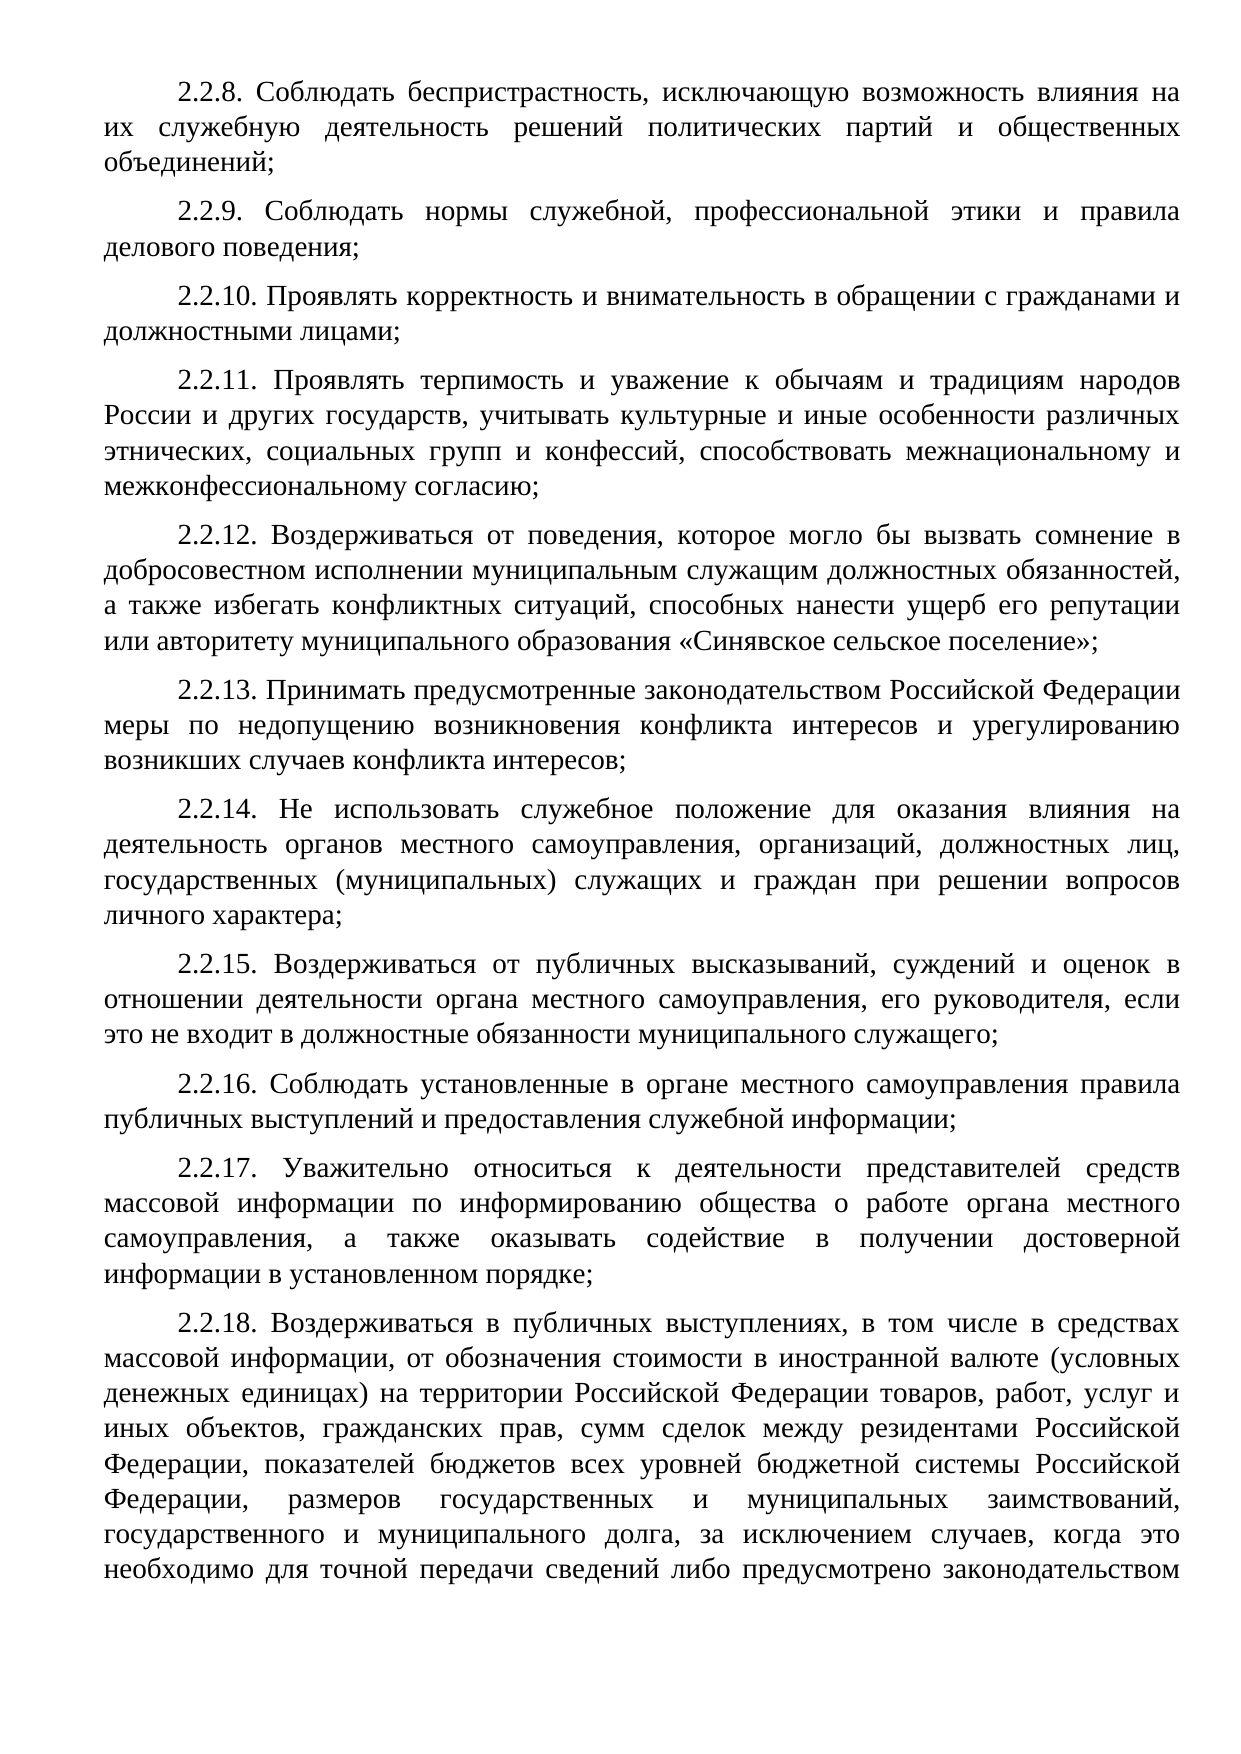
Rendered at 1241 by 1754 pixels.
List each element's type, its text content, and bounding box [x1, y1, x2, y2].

text 2.2.14. Не использовать служебное положение для оказания влияния на деятельность органов местного самоуправления, организаций, должностных лиц, государственных (муниципальных) служащих и граждан при решении вопросов личного характера; [103, 791, 1181, 852]
text 2.2.17. Уважительно относиться к деятельности представителей средств массовой информации по информированию общества о работе органа местного самоуправления, а также оказывать содействие в получении достоверной информации в установленном порядке; [103, 1150, 1181, 1289]
text 2.2.8. Соблюдать беспристрастность, исключающую возможность влияния на их служебную деятельность решений политических партий и общественных объединений; [103, 74, 1181, 178]
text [103, 1305, 1181, 1401]
text 2.2.13. Принимать предусмотренные законодательством Российской Федерации меры по недопущению возникновения конфликта интересов и урегулированию возникших случаев конфликта интересов; [103, 672, 1181, 776]
text 2.2.9. Соблюдать нормы служебной, профессиональной этики и правила делового поведения; [103, 193, 1181, 262]
text 2.2.12. Воздерживаться от поведения, которое могло бы вызвать сомнение в добросовестном исполнении муниципальным служащим должностных обязанностей, а также избегать конфликтных ситуаций, способных нанести ущерб его репутации или авторитету муниципального образования «Синявское сельское поселение»; [103, 517, 1181, 578]
text 2.2.12. Воздерживаться от поведения, которое могло бы вызвать сомнение в добросовестном исполнении муниципальным служащим должностных обязанностей, а также избегать конфликтных ситуаций, способных нанести ущерб его репутации или авторитету муниципального образования «Синявское сельское поселение»; [103, 585, 1181, 656]
text 2.2.16. Соблюдать установленные в органе местного самоуправления правила публичных выступлений и предоставления служебной информации; [103, 1066, 1181, 1134]
text 2.2.11. Проявлять терпимость и уважение к обычаям и традициям народов России и других государств, учитывать культурные и иные особенности различных этнических, социальных групп и конфессий, способствовать межнациональному и межконфессиональному согласию; [103, 362, 1181, 501]
text 2.2.14. Не использовать служебное положение для оказания влияния на деятельность органов местного самоуправления, организаций, должностных лиц, государственных (муниципальных) служащих и граждан при решении вопросов личного характера; [103, 859, 1181, 931]
text 2.2.15. Воздерживаться от публичных высказываний, суждений и оценок в отношении деятельности органа местного самоуправления, его руководителя, если это не входит в должностные обязанности муниципального служащего; [103, 946, 1181, 1050]
text 2.2.10. Проявлять корректность и внимательность в обращении с гражданами и должностными лицами; [103, 278, 1181, 347]
